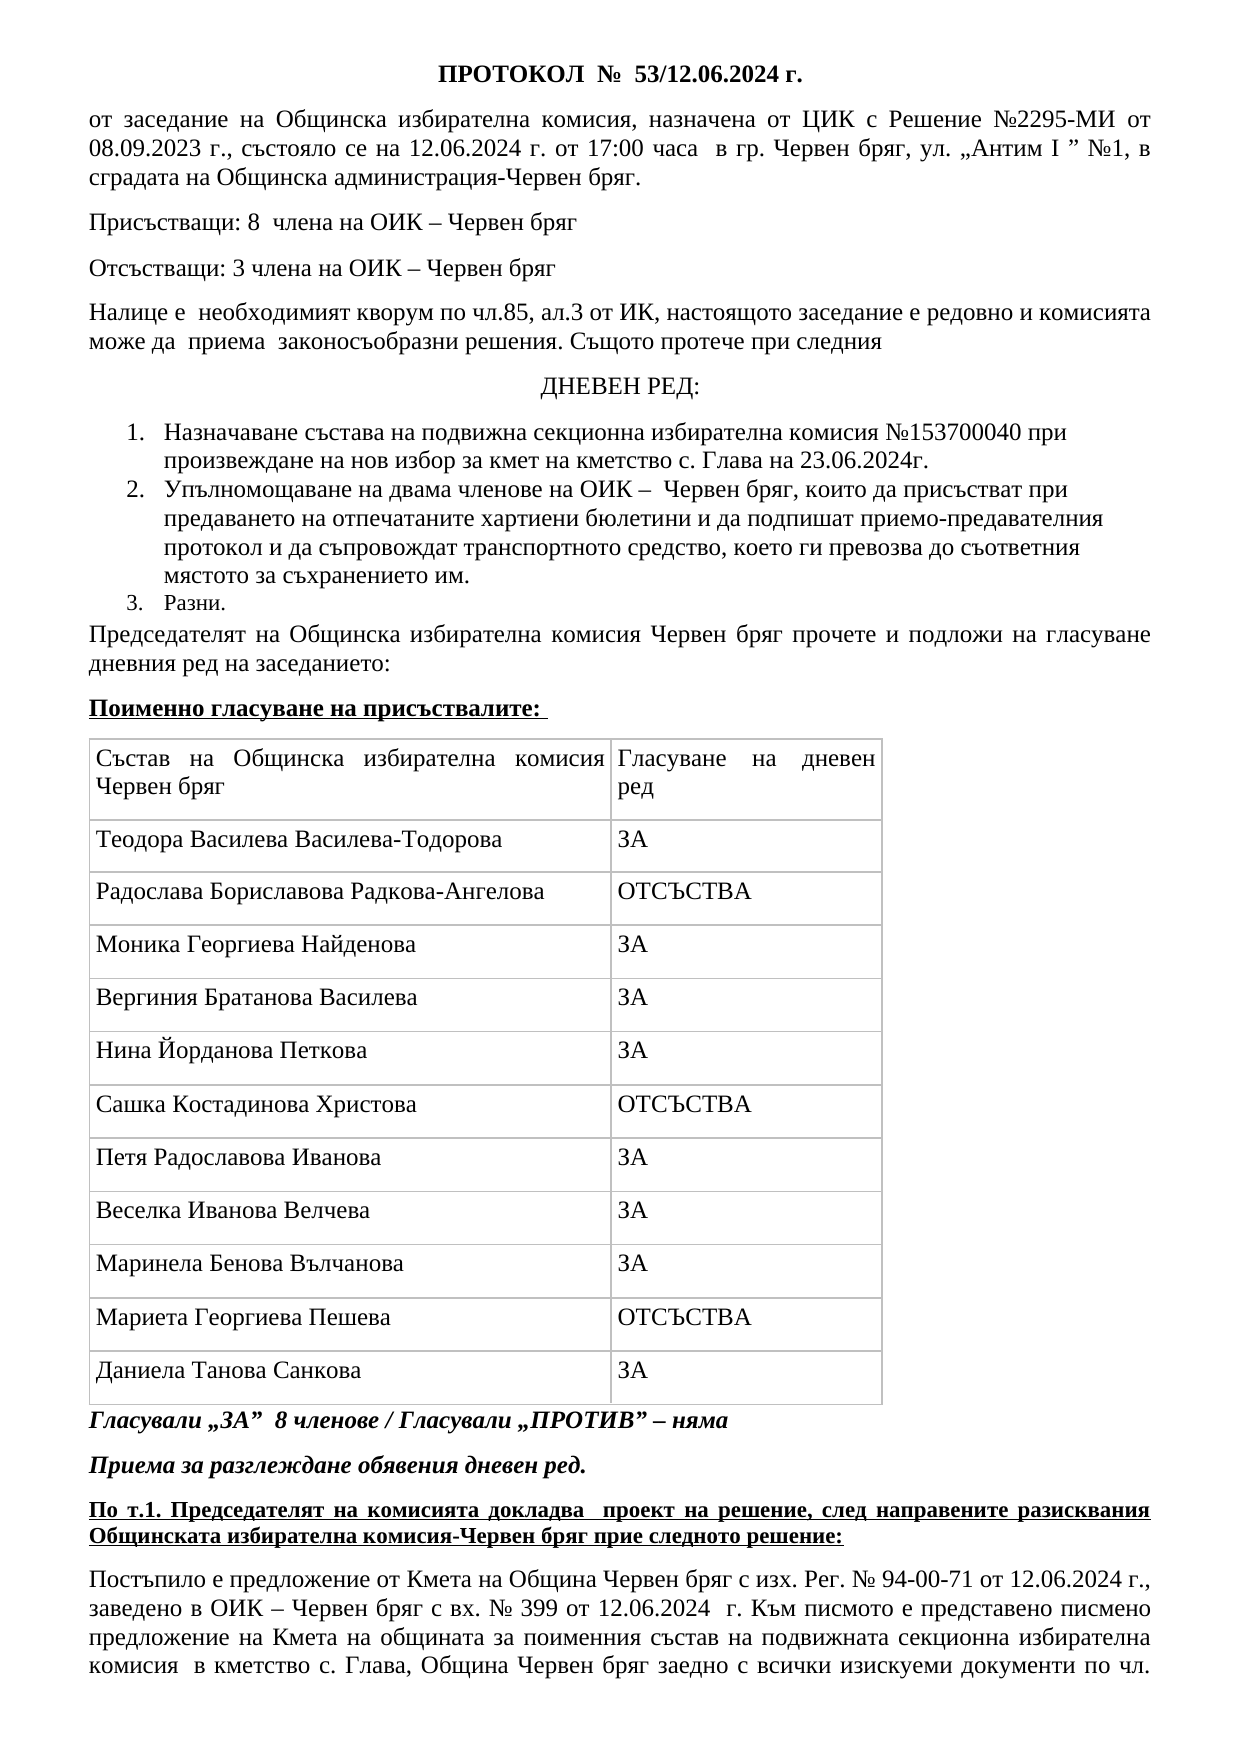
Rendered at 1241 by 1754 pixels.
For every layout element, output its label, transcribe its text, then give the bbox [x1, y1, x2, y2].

list Назначаване състава на подвижна секционна избирателна комисия №153700040 при произвеждане на нов избор за кмет на кметство с. Глава на 23.06.2024г. [126, 417, 1152, 474]
table_cell ЗА [612, 821, 881, 871]
text Присъстващи: 8 члена на ОИК – Червен бряг [89, 207, 1152, 236]
text от заседание на Общинска избирателна комисия, назначена от ЦИК с Решение №2295-МИ от 08.09.2023 г., състояло се на 12.06.2024 г. от 17:00 часа в гр. Червен бряг, ул. „Антим I ” №1, в сградата на Общинска администрация-Червен бряг. [89, 104, 1152, 191]
table_cell Сашка Костадинова Христова [90, 1086, 610, 1137]
text Гласували „ЗА” 8 членове / Гласували „ПРОТИВ” – няма [89, 1405, 1147, 1434]
table_cell ЗА [612, 979, 881, 1031]
text Налице е необходимият кворум по чл.85, ал.3 от ИК, настоящото заседание е редовно и комисията може да приема законосъобразни решения. Същото протече при следния [89, 297, 1152, 355]
text Приема за разглеждане обявения дневен ред. [89, 1450, 1147, 1479]
text Поименно гласуване на присъствалите: [89, 693, 1152, 721]
table_cell Петя Радославова Иванова [90, 1139, 610, 1191]
table_header Състав на Общинска избирателна комисия Червен бряг [90, 740, 610, 819]
text Отсъстващи: 3 члена на ОИК – Червен бряг [89, 253, 1152, 282]
table_cell ЗА [612, 1032, 881, 1084]
list Упълномощаване на двама членове на ОИК – Червен бряг, които да присъстват при предаването на отпечатаните хартиени бюлетини и да подпишат приемо-предавателния протокол и да съпровождат транспортното средство, което ги превозва до съответния мястото за съхранението им. [126, 474, 1152, 589]
table_cell ОТСЪСТВА [612, 1299, 881, 1350]
text По т.1. Председателят на комисията докладва проект на решение, след направените разисквания Общинската избирателна комисия-Червен бряг прие следното решение: [89, 1496, 1152, 1548]
text ДНЕВЕН РЕД: [89, 371, 1152, 400]
text ПРОТОКОЛ № 53/12.06.2024 г. [89, 59, 1152, 88]
table_cell Вергиния Братанова Василева [90, 979, 610, 1031]
table_cell Нина Йорданова Петкова [90, 1032, 610, 1084]
table_cell Мариета Георгиева Пешева [90, 1299, 610, 1350]
list Разни. [126, 589, 1152, 616]
table_cell Моника Георгиева Найденова [90, 926, 610, 978]
table_cell Маринела Бенова Вълчанова [90, 1245, 610, 1297]
table_cell ЗА [612, 1352, 881, 1403]
table_header Гласуване на дневен ред [612, 740, 881, 819]
table_cell Теодора Василева Василева-Тодорова [90, 821, 610, 871]
table_cell Даниела Танова Санкова [90, 1352, 610, 1403]
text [89, 1564, 1152, 1679]
table_cell ЗА [612, 1245, 881, 1297]
table_cell Веселка Иванова Велчева [90, 1192, 610, 1244]
table_cell ЗА [612, 1139, 881, 1191]
table_cell ОТСЪСТВА [612, 1086, 881, 1137]
table_cell Радослава Бориславова Радкова-Ангелова [90, 873, 610, 924]
table_cell ЗА [612, 926, 881, 978]
table_cell ЗА [612, 1192, 881, 1244]
text Председателят на Общинска избирателна комисия Червен бряг прочете и подложи на гласуване дневния ред на заседанието: [89, 619, 1152, 677]
table_cell ОТСЪСТВА [612, 873, 881, 924]
